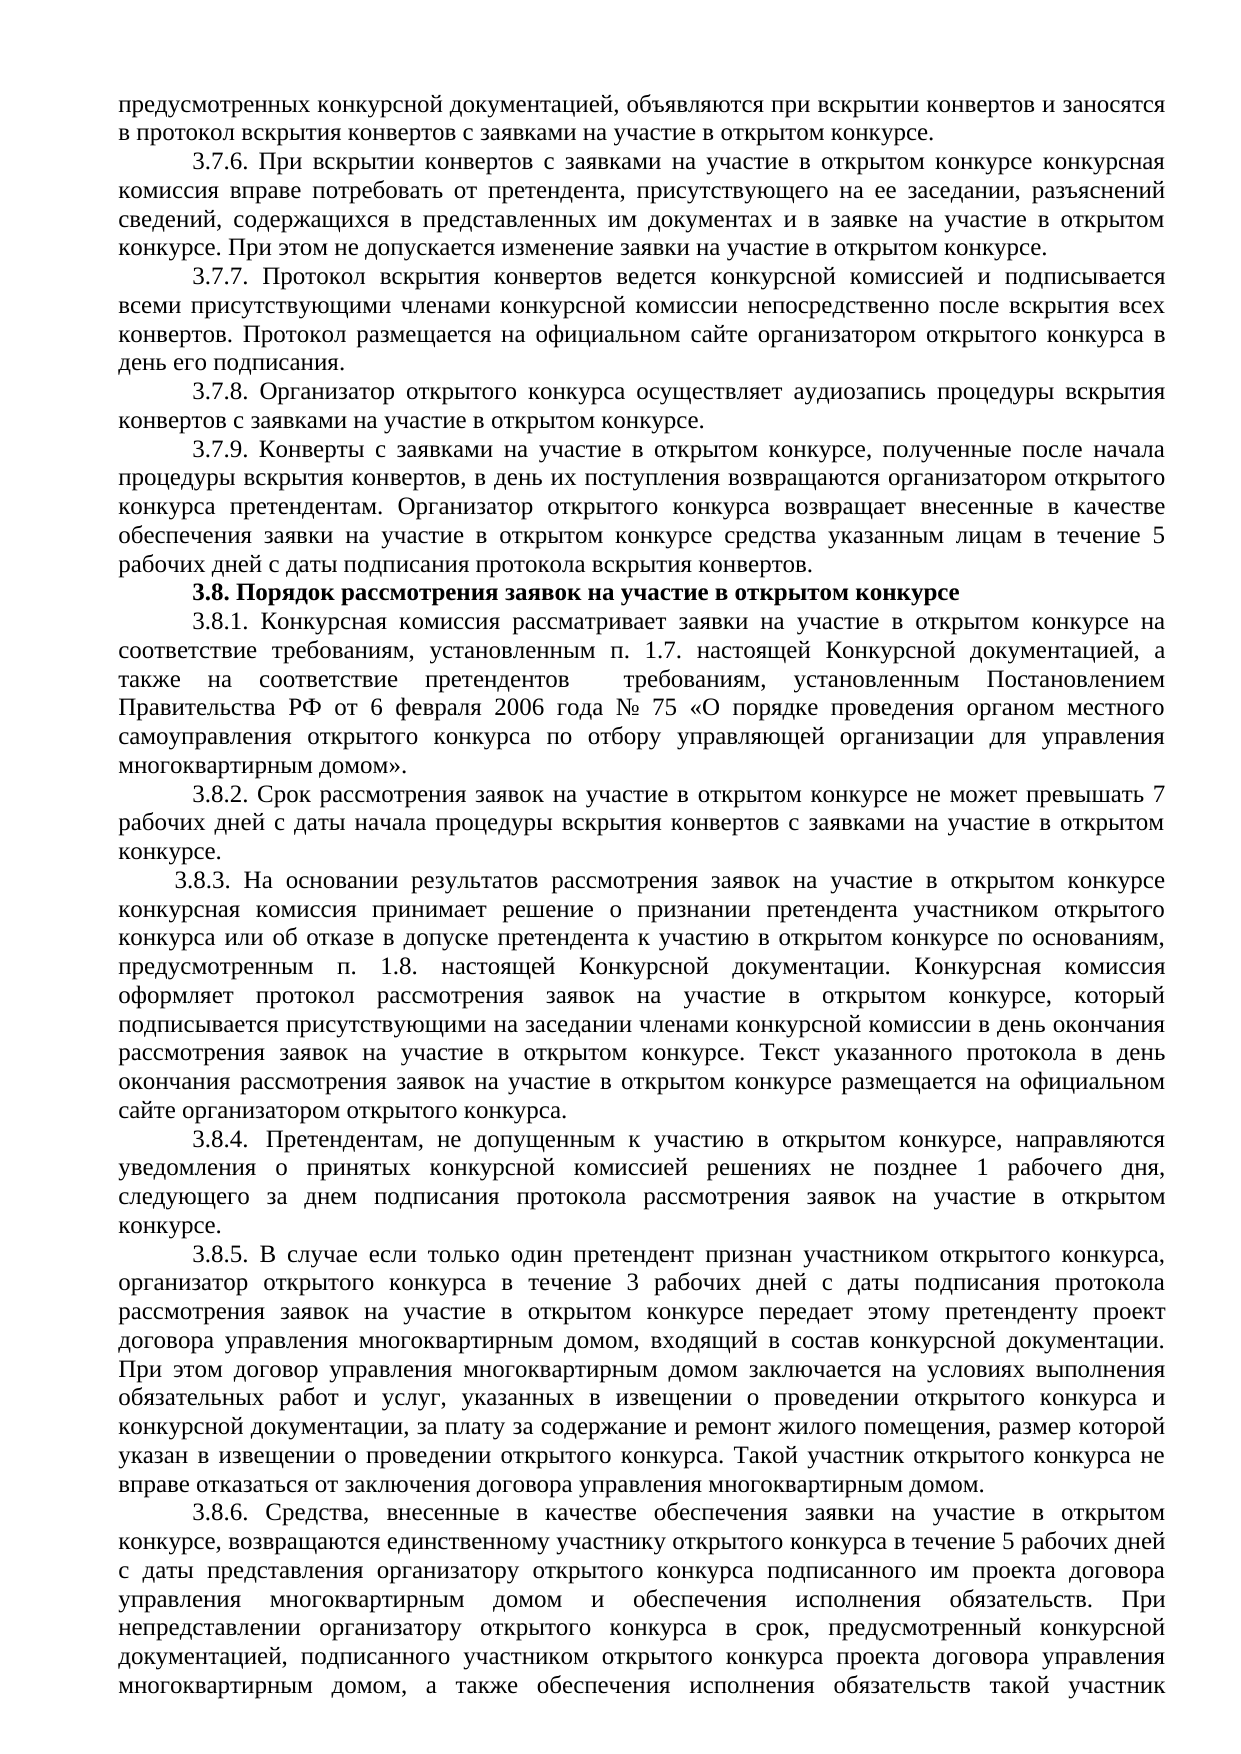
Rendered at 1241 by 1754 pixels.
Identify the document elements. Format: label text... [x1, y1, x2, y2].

text 3.8. Порядок рассмотрения заявок на участие в открытом конкурсе [118, 577, 1166, 606]
text 3.8.4. Претендентам, не допущенным к участию в открытом конкурсе, направляются уведомления о принятых конкурсной комиссией решениях не позднее 1 рабочего дня, следующего за днем подписания протокола рассмотрения заявок на участие в открытом конкурсе. [118, 1124, 1166, 1239]
text 3.7.9. Конверты с заявками на участие в открытом конкурсе, полученные после начала процедуры вскрытия конвертов, в день их поступления возвращаются организатором открытого конкурса претендентам. Организатор открытого конкурса возвращает внесенные в качестве обеспечения заявки на участие в открытом конкурсе средства указанным лицам в течение 5 рабочих дней с даты подписания протокола вскрытия конвертов. [118, 434, 1166, 577]
text 3.8.5. В случае если только один претендент признан участником открытого конкурса, организатор открытого конкурса в течение 3 рабочих дней с даты подписания протокола рассмотрения заявок на участие в открытом конкурсе передает этому претенденту проект договора управления многоквартирным домом, входящий в состав конкурсной документации. При этом договор управления многоквартирным домом заключается на условиях выполнения обязательных работ и услуг, указанных в извещении о проведении открытого конкурса и конкурсной документации, за плату за содержание и ремонт жилого помещения, размер которой указан в извещении о проведении открытого конкурса. Такой участник открытого конкурса не вправе отказаться от заключения договора управления многоквартирным домом. [118, 1239, 1166, 1497]
text 3.8.3. На основании результатов рассмотрения заявок на участие в открытом конкурсе конкурсная комиссия принимает решение о признании претендента участником открытого конкурса или об отказе в допуске претендента к участию в открытом конкурсе по основаниям, предусмотренным п. 1.8. настоящей Конкурсной документации. Конкурсная комиссия оформляет протокол рассмотрения заявок на участие в открытом конкурсе, который подписывается присутствующими на заседании членами конкурсной комиссии в день окончания рассмотрения заявок на участие в открытом конкурсе. Текст указанного протокола в день окончания рассмотрения заявок на участие в открытом конкурсе размещается на официальном сайте организатором открытого конкурса. [118, 865, 1166, 1124]
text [118, 1497, 1166, 1699]
text 3.8.2. Срок рассмотрения заявок на участие в открытом конкурсе не может превышать 7 рабочих дней с даты начала процедуры вскрытия конвертов с заявками на участие в открытом конкурсе. [118, 779, 1166, 865]
text 3.7.8. Организатор открытого конкурса осуществляет аудиозапись процедуры вскрытия конвертов с заявками на участие в открытом конкурсе. [118, 376, 1166, 434]
text 3.8.1. Конкурсная комиссия рассматривает заявки на участие в открытом конкурсе на соответствие требованиям, установленным п. 1.7. настоящей Конкурсной документацией, а также на соответствие претендентов требованиям, установленным Постановлением Правительства РФ от 6 февраля 2006 года № 75 «О порядке проведения органом местного самоуправления открытого конкурса по отбору управляющей организации для управления многоквартирным домом». [118, 606, 1166, 779]
text 3.7.7. Протокол вскрытия конвертов ведется конкурсной комиссией и подписывается всеми присутствующими членами конкурсной комиссии непосредственно после вскрытия всех конвертов. Протокол размещается на официальном сайте организатором открытого конкурса в день его подписания. [118, 261, 1166, 376]
text 3.7.6. При вскрытии конвертов с заявками на участие в открытом конкурсе конкурсная комиссия вправе потребовать от претендента, присутствующего на ее заседании, разъяснений сведений, содержащихся в представленных им документах и в заявке на участие в открытом конкурсе. При этом не допускается изменение заявки на участие в открытом конкурсе. [118, 146, 1166, 261]
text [118, 89, 1166, 146]
